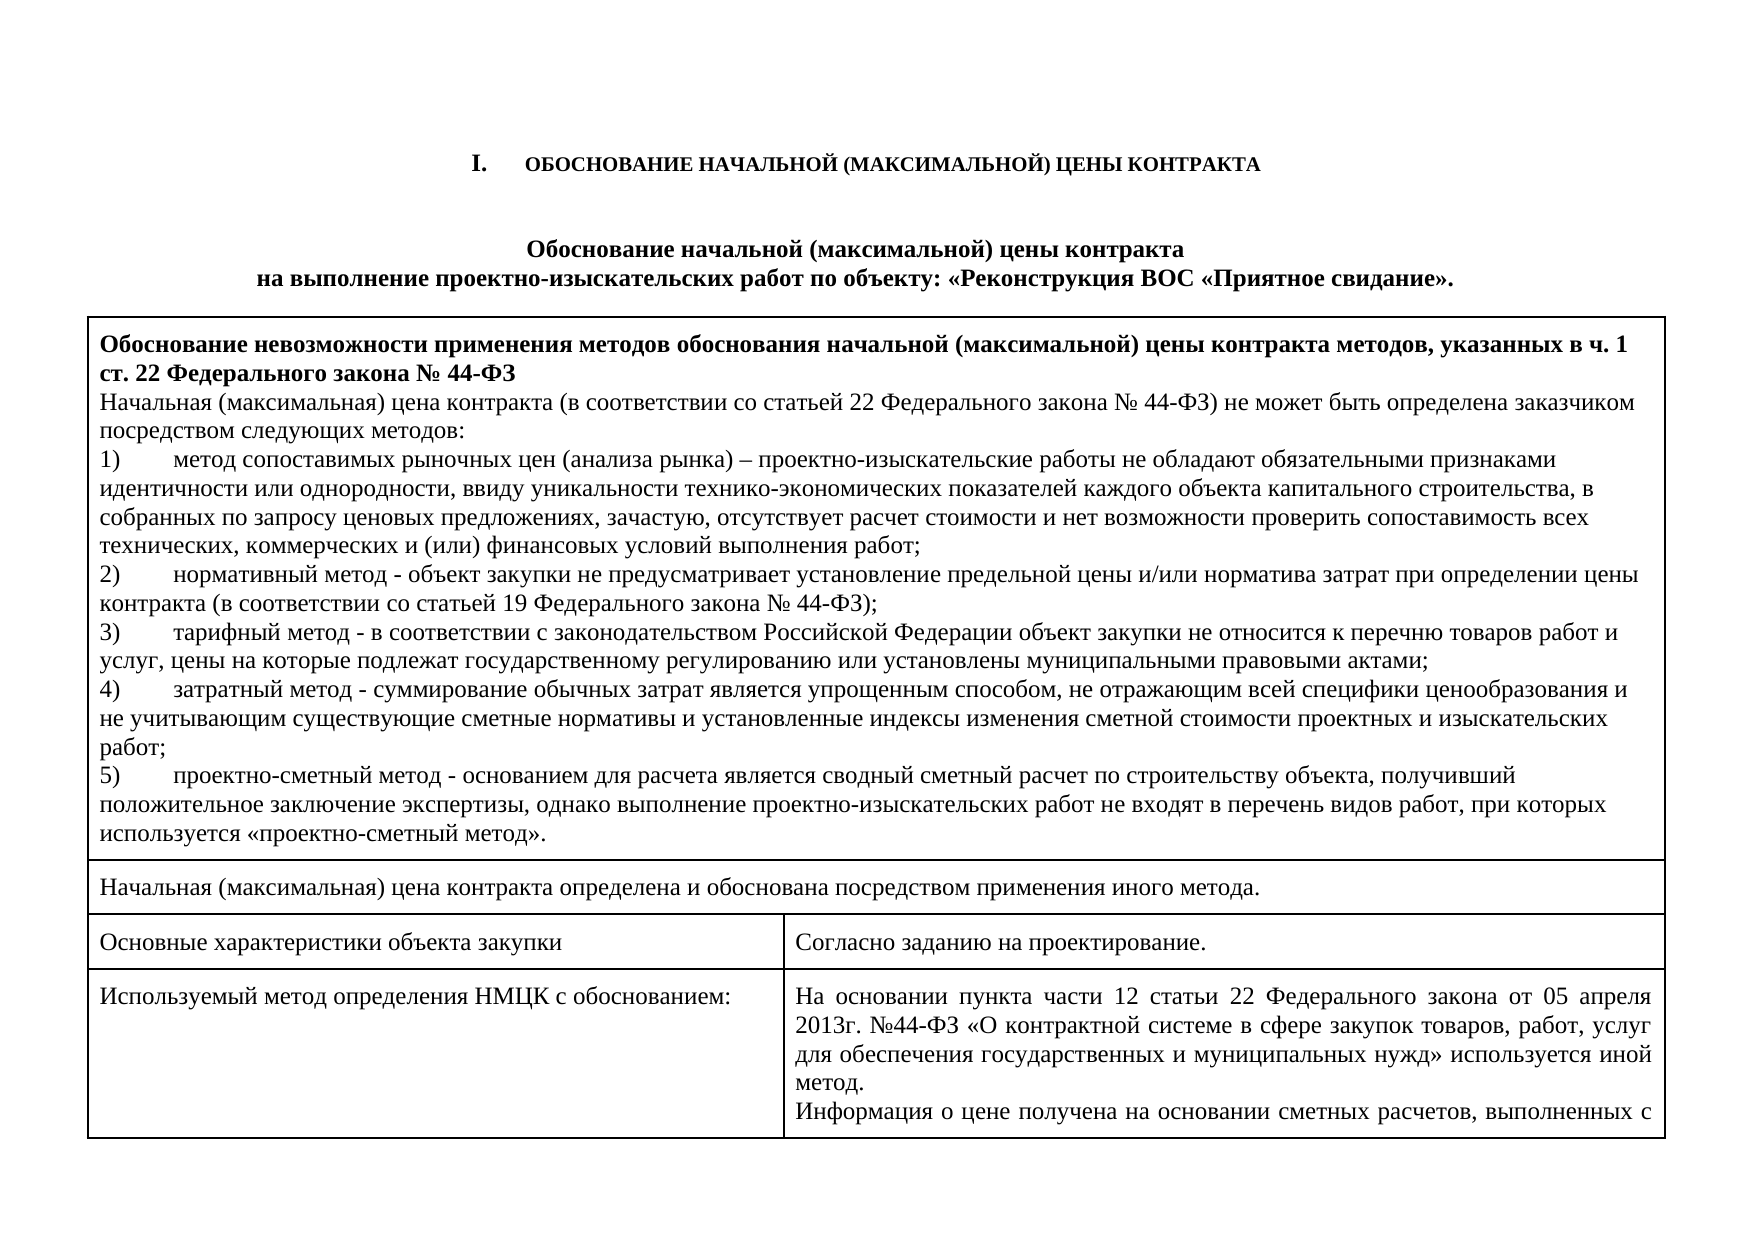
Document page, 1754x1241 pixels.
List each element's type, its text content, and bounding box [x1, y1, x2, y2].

text Обоснование начальной (максимальной) цены контракта на выполнение проектно-изыскательских работ по объекту: «Реконструкция ВОС «Приятное свидание». [75, 234, 1636, 291]
table_header Обоснование невозможности применения методов обоснования начальной (максимальной) цены контракта методов, указанных в ч. 1 ст. 22 Федерального закона № 44-ФЗ Начальная (максимальная) цена контракта (в соответствии со статьей 22 Федерального закона № 44-ФЗ) не может быть определена заказчиком посредством следующих методов: 1) метод сопоставимых рыночных цен (анализа рынка) – проектно-изыскательские работы не обладают обязательными признаками идентичности или однородности, ввиду уникальности технико-экономических показателей каждого объекта капитального строительства, в собранных по запросу ценовых предложениях, зачастую, отсутствует расчет стоимости и нет возможности проверить сопоставимость всех технических, коммерческих и (или) финансовых условий выполнения работ; 2) нормативный метод - объект закупки не предусматривает установление предельной цены и/или норматива затрат при определении цены контракта (в соответствии со статьей 19 Федерального закона № 44-ФЗ); 3) тарифный метод - в соответствии с законодательством Российской Федерации объект закупки не относится к перечню товаров работ и услуг, цены на которые подлежат государственному регулированию или установлены муниципальными правовыми актами; 4) затратный метод - суммирование обычных затрат является упрощенным способом, не отражающим всей специфики ценообразования и не учитывающим существующие сметные нормативы и установленные индексы изменения сметной стоимости проектных и изыскательских работ; 5) проектно-сметный метод - основанием для расчета является сводный сметный расчет по строительству объекта, получивший положительное заключение экспертизы, однако выполнение проектно-изыскательских работ не входят в перечень видов работ, при которых используется «проектно-сметный метод». [89, 318, 1664, 859]
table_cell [89, 970, 783, 1137]
list ОБОСНОВАНИЕ НАЧАЛЬНОЙ (МАКСИМАЛЬНОЙ) ЦЕНЫ КОНТРАКТА [112, 148, 1636, 176]
table_cell Основные характеристики объекта закупки [89, 915, 783, 967]
table_cell Согласно заданию на проектирование. [785, 915, 1664, 967]
table_cell Начальная (максимальная) цена контракта определена и обоснована посредством применения иного метода. [89, 861, 1664, 913]
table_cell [785, 970, 1664, 1137]
